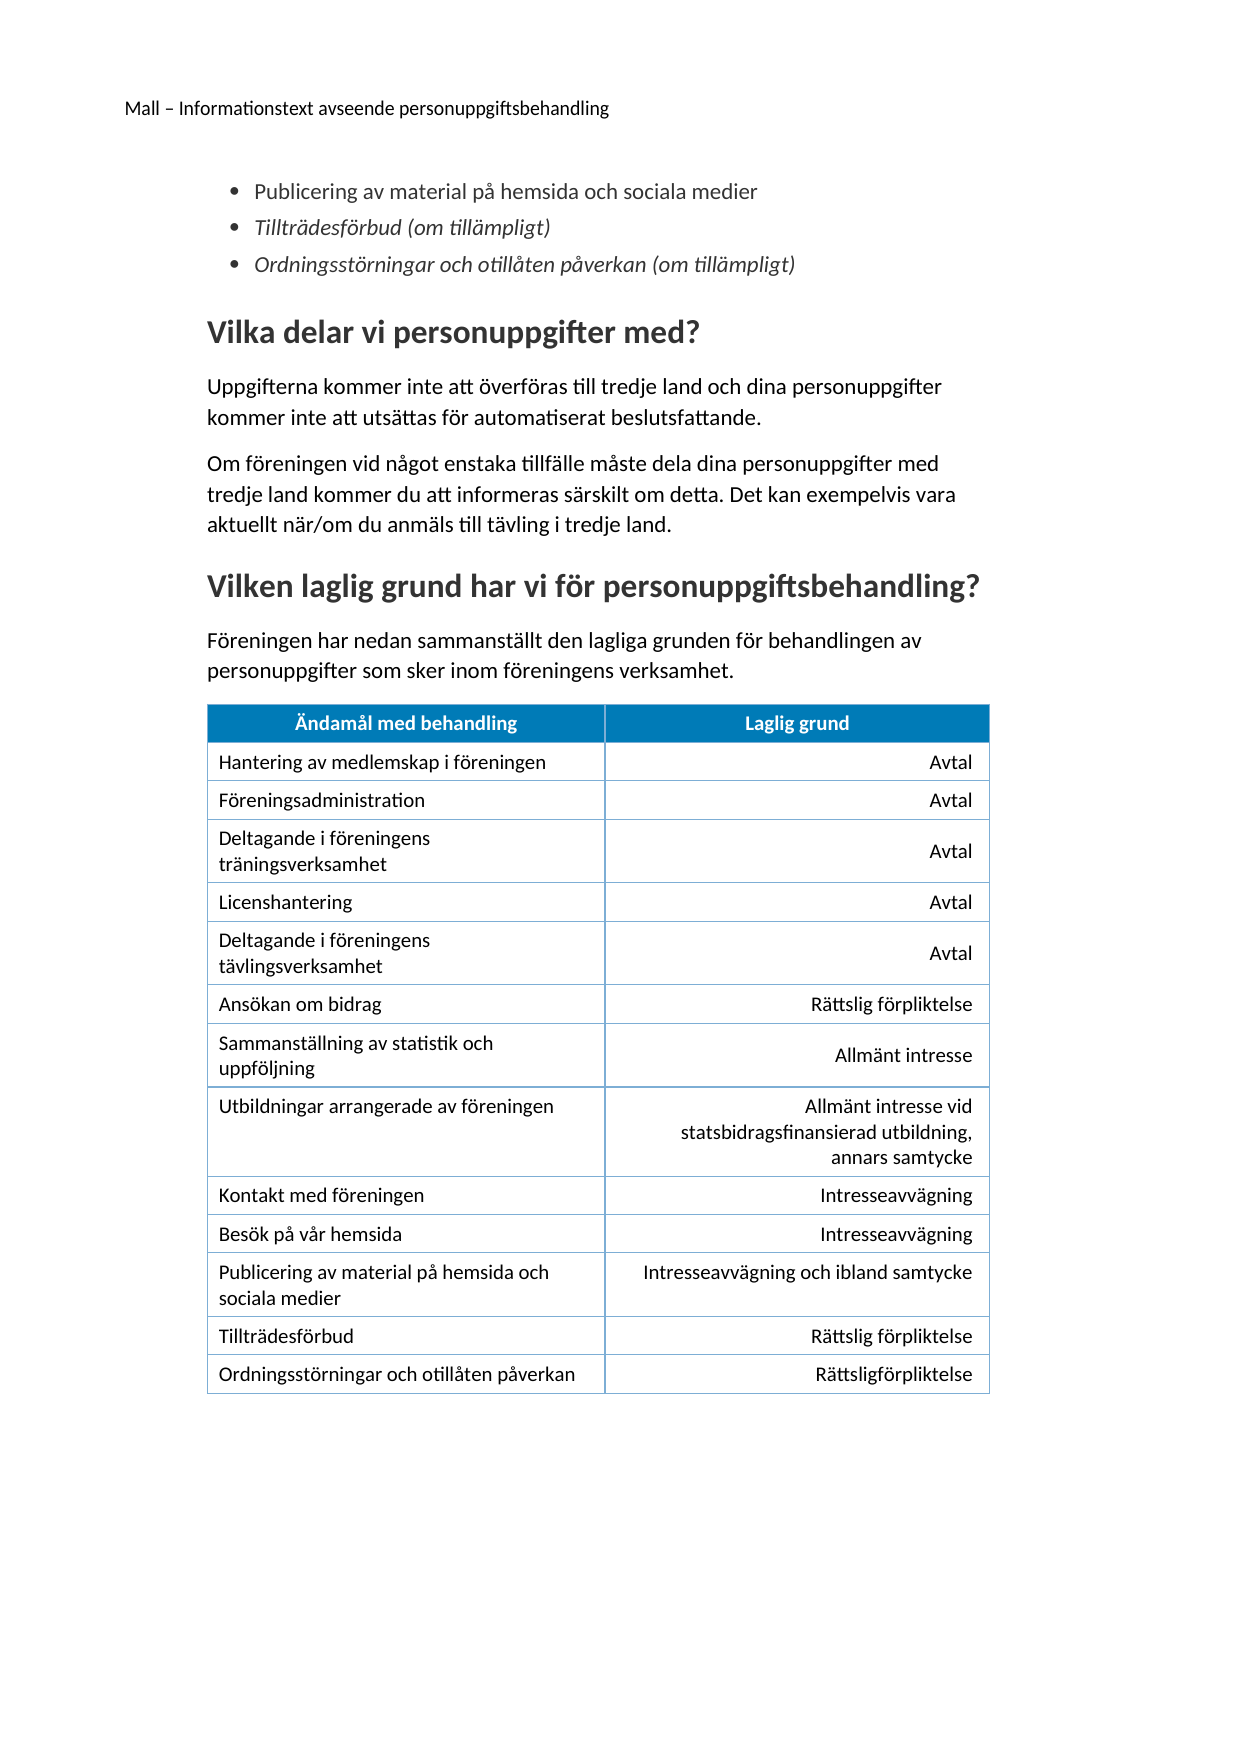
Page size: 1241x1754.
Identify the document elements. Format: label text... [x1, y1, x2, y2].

table_cell Allmänt intresse [606, 1024, 989, 1086]
table_cell Publicering av material på hemsida och sociala medier [208, 1253, 604, 1316]
table_cell Avtal [606, 883, 989, 921]
text Om föreningen vid något enstaka tillfälle måste dela dina personuppgifter med tredje land kommer du att informeras särskilt om detta. Det kan exempelvis vara aktuellt när/om du anmäls till tävling i tredje land. [207, 449, 989, 538]
table_cell Besök på vår hemsida [208, 1215, 604, 1252]
text Föreningen har nedan sammanställt den lagliga grunden för behandlingen av personuppgifter som sker inom föreningens verksamhet. [207, 626, 989, 685]
subtitle Vilken laglig grund har vi för personuppgiftsbehandling? [207, 565, 989, 606]
table_cell Föreningsadministration [208, 781, 604, 818]
table_cell Intresseavvägning [606, 1215, 989, 1252]
table_cell Ordningsstörningar och otillåten påverkan [208, 1355, 604, 1393]
table_cell Utbildningar arrangerade av föreningen [208, 1088, 604, 1176]
table_cell Intresseavvägning [606, 1177, 989, 1214]
list Tillträdesförbud (om tillämpligt) [230, 213, 989, 242]
table_cell Avtal [606, 743, 989, 780]
list Ordningsstörningar och otillåten påverkan (om tillämpligt) [230, 250, 989, 278]
table_cell Ansökan om bidrag [208, 985, 604, 1023]
table_cell Licenshantering [208, 883, 604, 921]
table_header Laglig grund [606, 705, 989, 742]
table_cell Rättsligförpliktelse [606, 1355, 989, 1393]
table_cell Kontakt med föreningen [208, 1177, 604, 1214]
table_cell Deltagande i föreningens träningsverksamhet [208, 820, 604, 882]
table_cell Tillträdesförbud [208, 1317, 604, 1354]
table_cell Intresseavvägning och ibland samtycke [606, 1253, 989, 1316]
subtitle Vilka delar vi personuppgifter med? [207, 311, 989, 352]
list Publicering av material på hemsida och sociala medier [230, 177, 989, 205]
table_cell Allmänt intresse vid statsbidragsfinansierad utbildning, annars samtycke [606, 1088, 989, 1176]
table_cell Rättslig förpliktelse [606, 1317, 989, 1354]
table_cell Avtal [606, 781, 989, 818]
text Uppgifterna kommer inte att överföras till tredje land och dina personuppgifter kommer inte att utsättas för automatiserat beslutsfattande. [207, 372, 989, 431]
table_cell Avtal [606, 922, 989, 984]
table_cell Sammanställning av statistik och uppföljning [208, 1024, 604, 1086]
table_cell Rättslig förpliktelse [606, 985, 989, 1023]
table_cell Avtal [606, 820, 989, 882]
table_cell Deltagande i föreningens tävlingsverksamhet [208, 922, 604, 984]
table_cell Hantering av medlemskap i föreningen [208, 743, 604, 780]
table_header Ändamål med behandling [208, 705, 604, 742]
